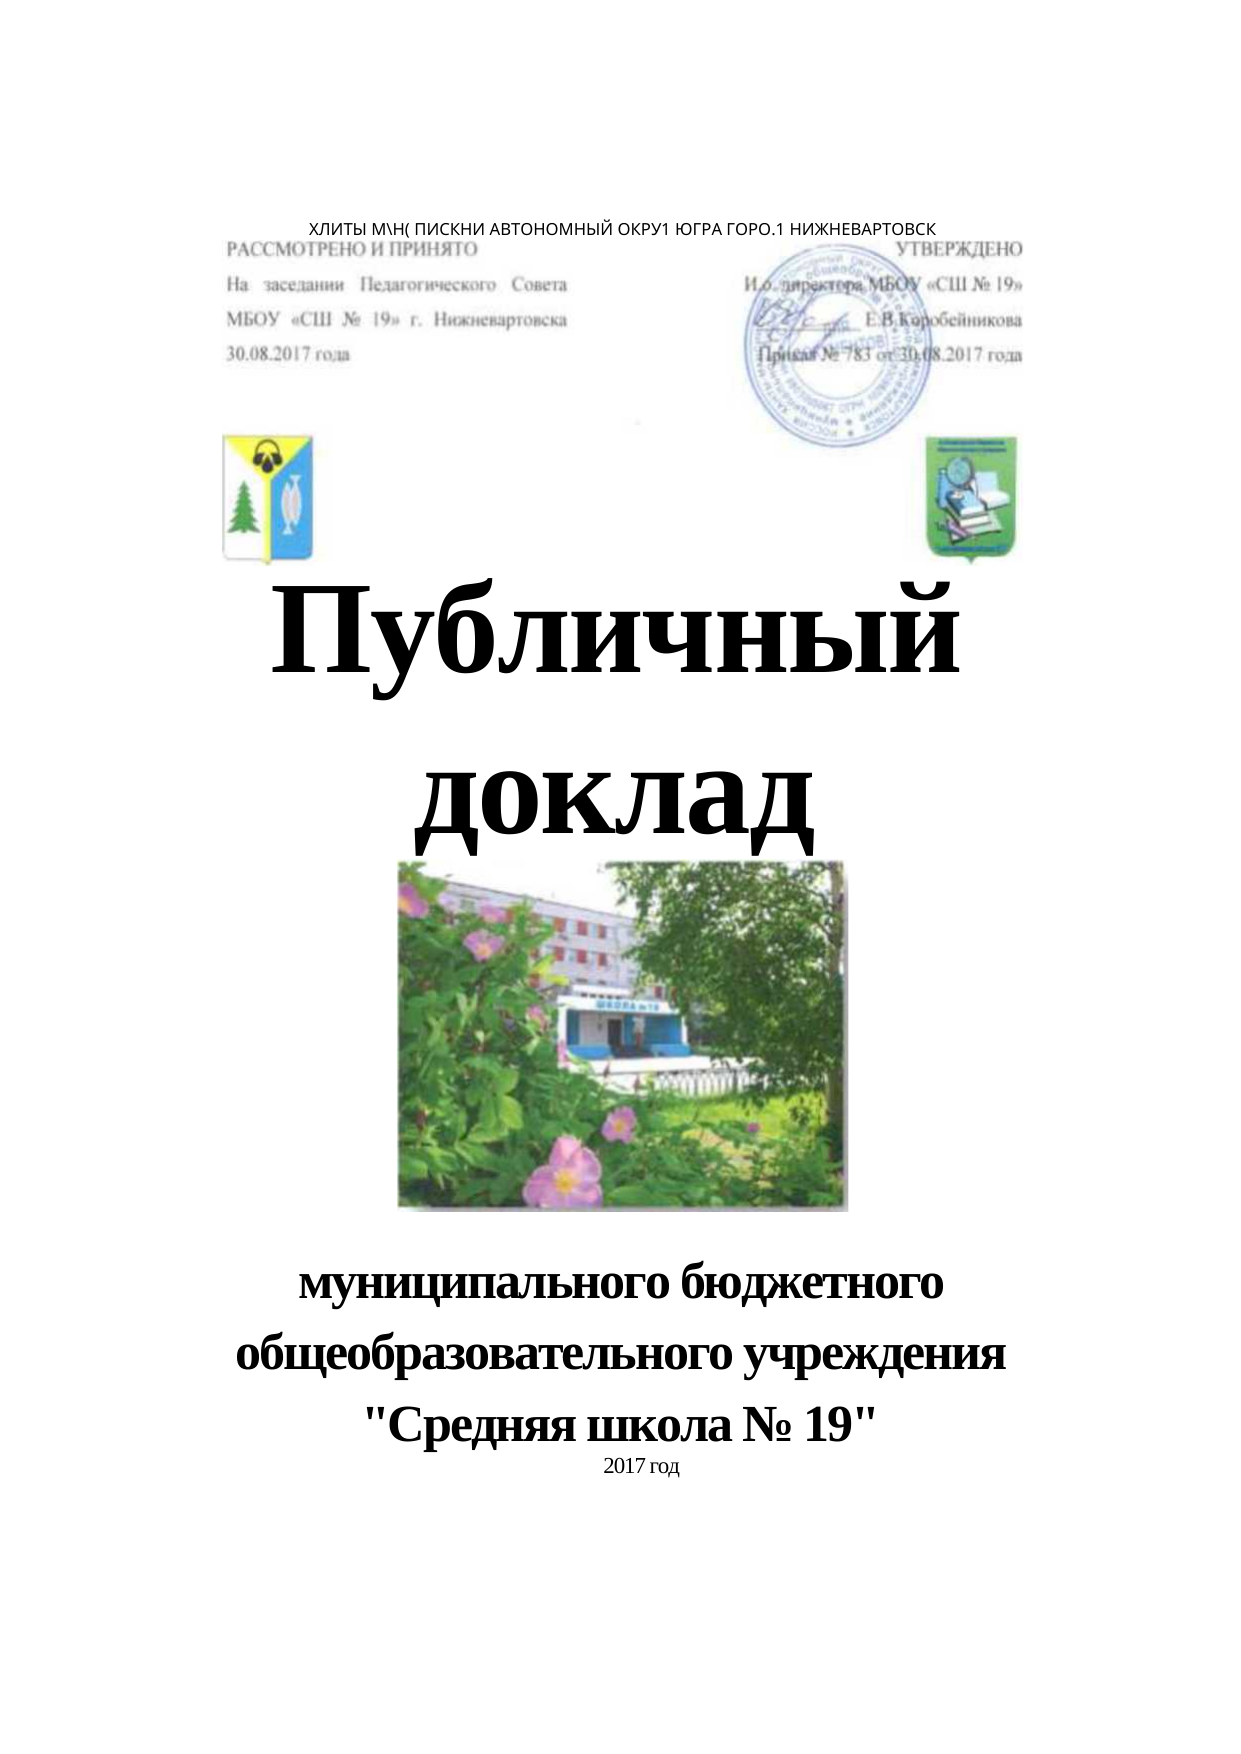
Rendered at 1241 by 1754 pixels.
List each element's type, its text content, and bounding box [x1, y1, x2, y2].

text 2017 год [603, 1455, 1055, 1478]
text муниципального бюджетного общеобразовательного учреждения "Средняя школа № 19" [191, 1241, 1053, 1455]
text ХЛИТЫ М\Н( ПИСКНИ АВТОНОМНЫЙ ОКРУ1 ЮГРА ГОРО.1 НИЖНЕВАРТОВСК [191, 219, 1055, 240]
picture [396, 859, 849, 1212]
text доклад [191, 728, 1040, 860]
text Публичный [270, 568, 1055, 699]
picture [221, 240, 1024, 566]
